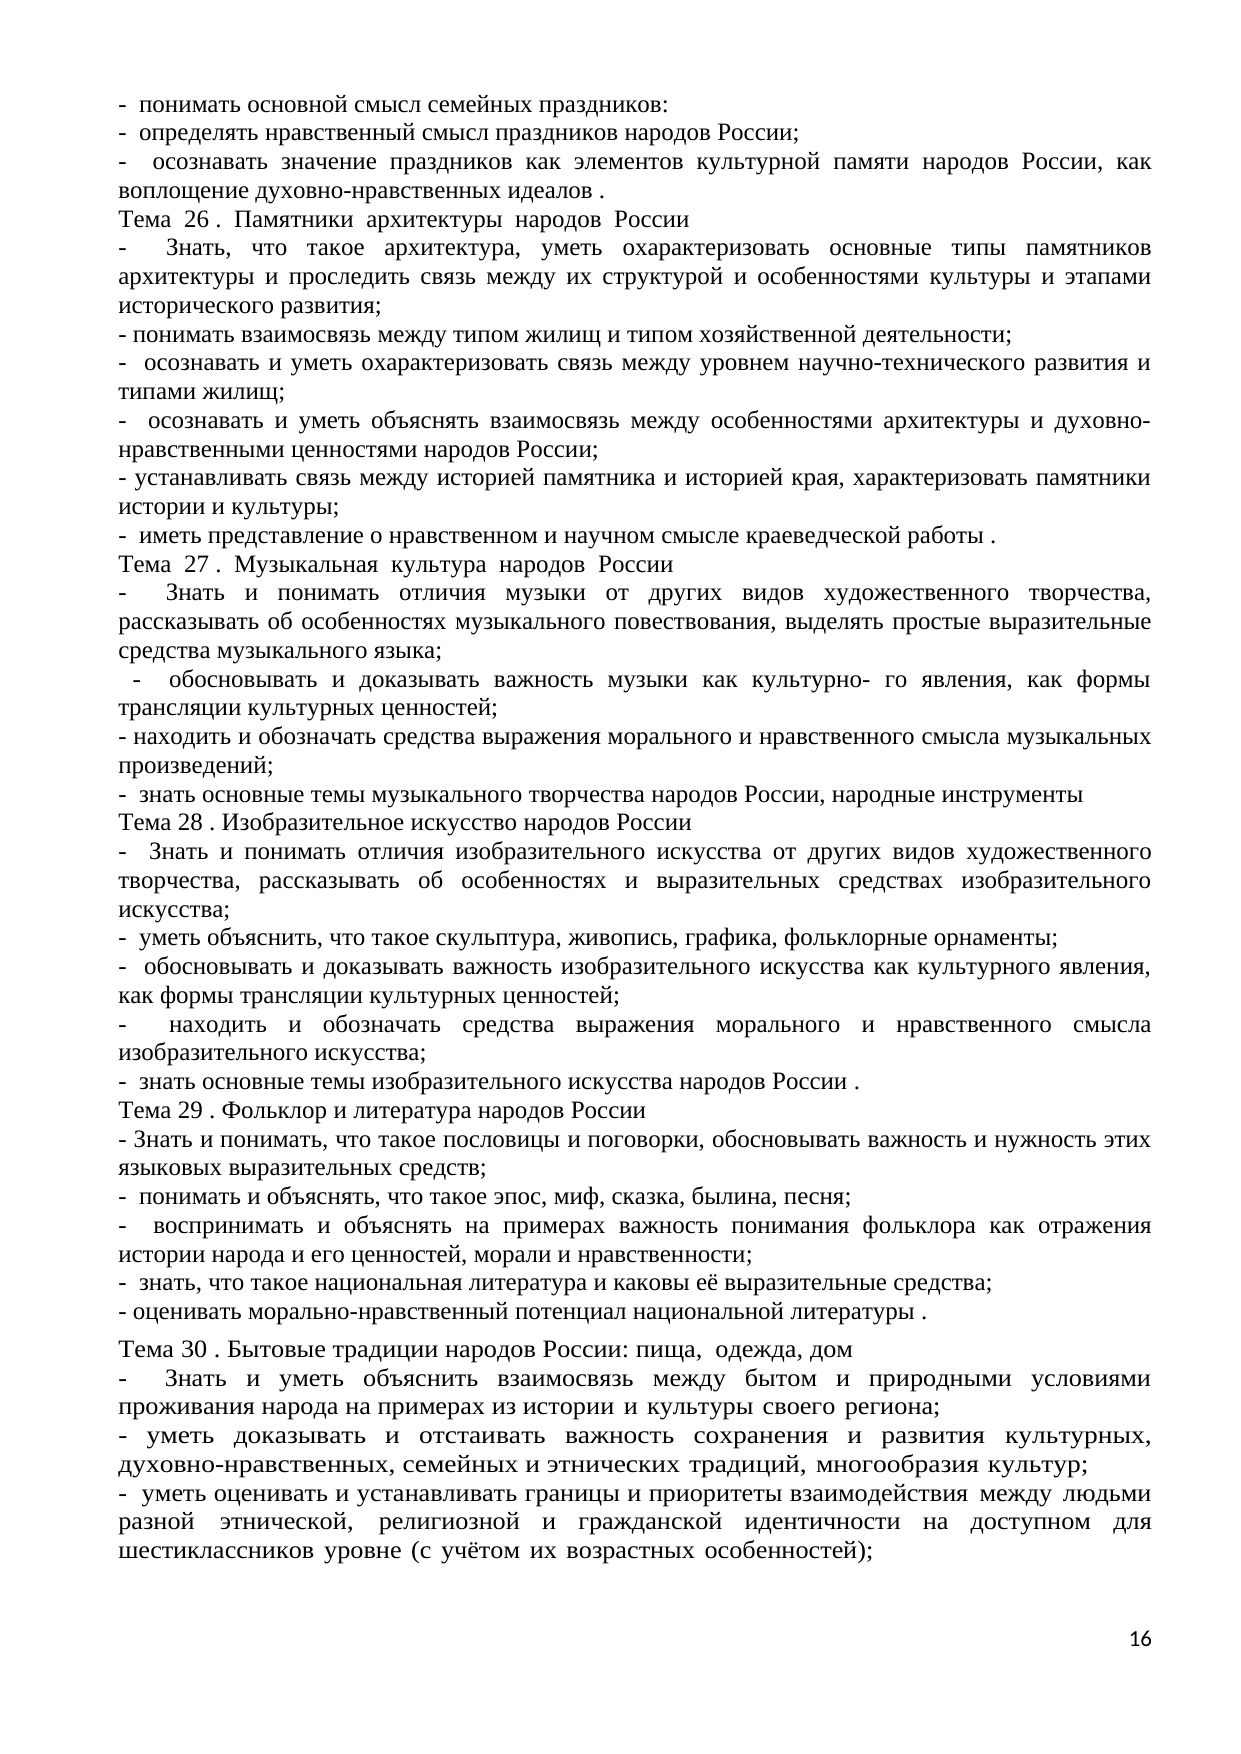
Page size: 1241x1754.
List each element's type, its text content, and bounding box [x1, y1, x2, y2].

text - знать основные темы изобразительного искусства народов России . [118, 1066, 1152, 1095]
text - Знать и понимать, что такое пословицы и поговорки, обосновывать важность и нужность этих языковых выразительных средств; [118, 1124, 1152, 1181]
text - находить и обозначать средства выражения морального и нравственного смысла музыкальных произведений; [118, 721, 1152, 779]
text - осознавать значение праздников как элементов культурной памяти народов России, как воплощение духовно-нравственных идеалов . [118, 146, 1152, 204]
text Тема 26 . Памятники архитектуры народов России [118, 204, 1152, 232]
text - понимать взаимосвязь между типом жилищ и типом хозяйственной деятельности; [118, 319, 1152, 347]
text Тема 27 . Музыкальная культура народов России [118, 549, 1152, 577]
text Тема 30 . Бытовые традиции народов России: пища, одежда, дом [118, 1334, 1152, 1363]
text - понимать основной смысл семейных праздников: [118, 89, 1152, 117]
text - уметь оценивать и устанавливать границы и приоритеты взаимодействия между людьми разной этнической, религиозной и гражданской идентичности на доступном для шестиклассников уровне (с учётом их возрастных особенностей); [118, 1478, 1152, 1564]
text - Знать и понимать отличия изобразительного искусства от других видов художественного творчества, рассказывать об особенностях и выразительных средствах изобразительного искусства; [118, 836, 1152, 922]
text - понимать и объяснять, что такое эпос, миф, сказка, былина, песня; [118, 1181, 1152, 1210]
text - уметь объяснить, что такое скульптура, живопись, графика, фольклорные орнаменты; [118, 922, 1152, 951]
text - иметь представление о нравственном и научном смысле краеведческой работы . [118, 520, 1152, 549]
text - устанавливать связь между историей памятника и историей края, характеризовать памятники истории и культуры; [118, 462, 1152, 520]
text - определять нравственный смысл праздников народов России; [118, 117, 1152, 146]
text - знать основные темы музыкального творчества народов России, народные инструменты [118, 779, 1152, 807]
text - Знать, что такое архитектура, уметь охарактеризовать основные типы памятников архитектуры и проследить связь между их структурой и особенностями культуры и этапами исторического развития; [118, 232, 1152, 319]
text - обосновывать и доказывать важность изобразительного искусства как культурного явления, как формы трансляции культурных ценностей; [118, 951, 1152, 1009]
text - осознавать и уметь охарактеризовать связь между уровнем научно-технического развития и типами жилищ; [118, 347, 1152, 405]
text - уметь доказывать и отстаивать важность сохранения и развития культурных, духовно-нравственных, семейных и этнических традиций, многообразия культур; [118, 1420, 1152, 1478]
text - Знать и уметь объяснить взаимосвязь между бытом и природными условиями проживания народа на примерах из истории и культуры своего региона; [118, 1363, 1152, 1420]
text - знать, что такое национальная литература и каковы её выразительные средства; [118, 1267, 1152, 1296]
text - оценивать морально-нравственный потенциал национальной литературы . [118, 1296, 1152, 1325]
text - Знать и понимать отличия музыки от других видов художественного творчества, рассказывать об особенностях музыкального повествования, выделять простые выразительные средства музыкального языка; [118, 577, 1152, 664]
text - находить и обозначать средства выражения морального и нравственного смысла изобразительного искусства; [118, 1009, 1152, 1066]
text Тема 29 . Фольклор и литература народов России [118, 1095, 1152, 1124]
text - осознавать и уметь объяснять взаимосвязь между особенностями архитектуры и духовно-нравственными ценностями народов России; [118, 405, 1152, 462]
text - воспринимать и объяснять на примерах важность понимания фольклора как отражения истории народа и его ценностей, морали и нравственности; [118, 1210, 1152, 1267]
text - обосновывать и доказывать важность музыки как культурно- го явления, как формы трансляции культурных ценностей; [118, 664, 1152, 721]
text Тема 28 . Изобразительное искусство народов России [118, 807, 1152, 836]
